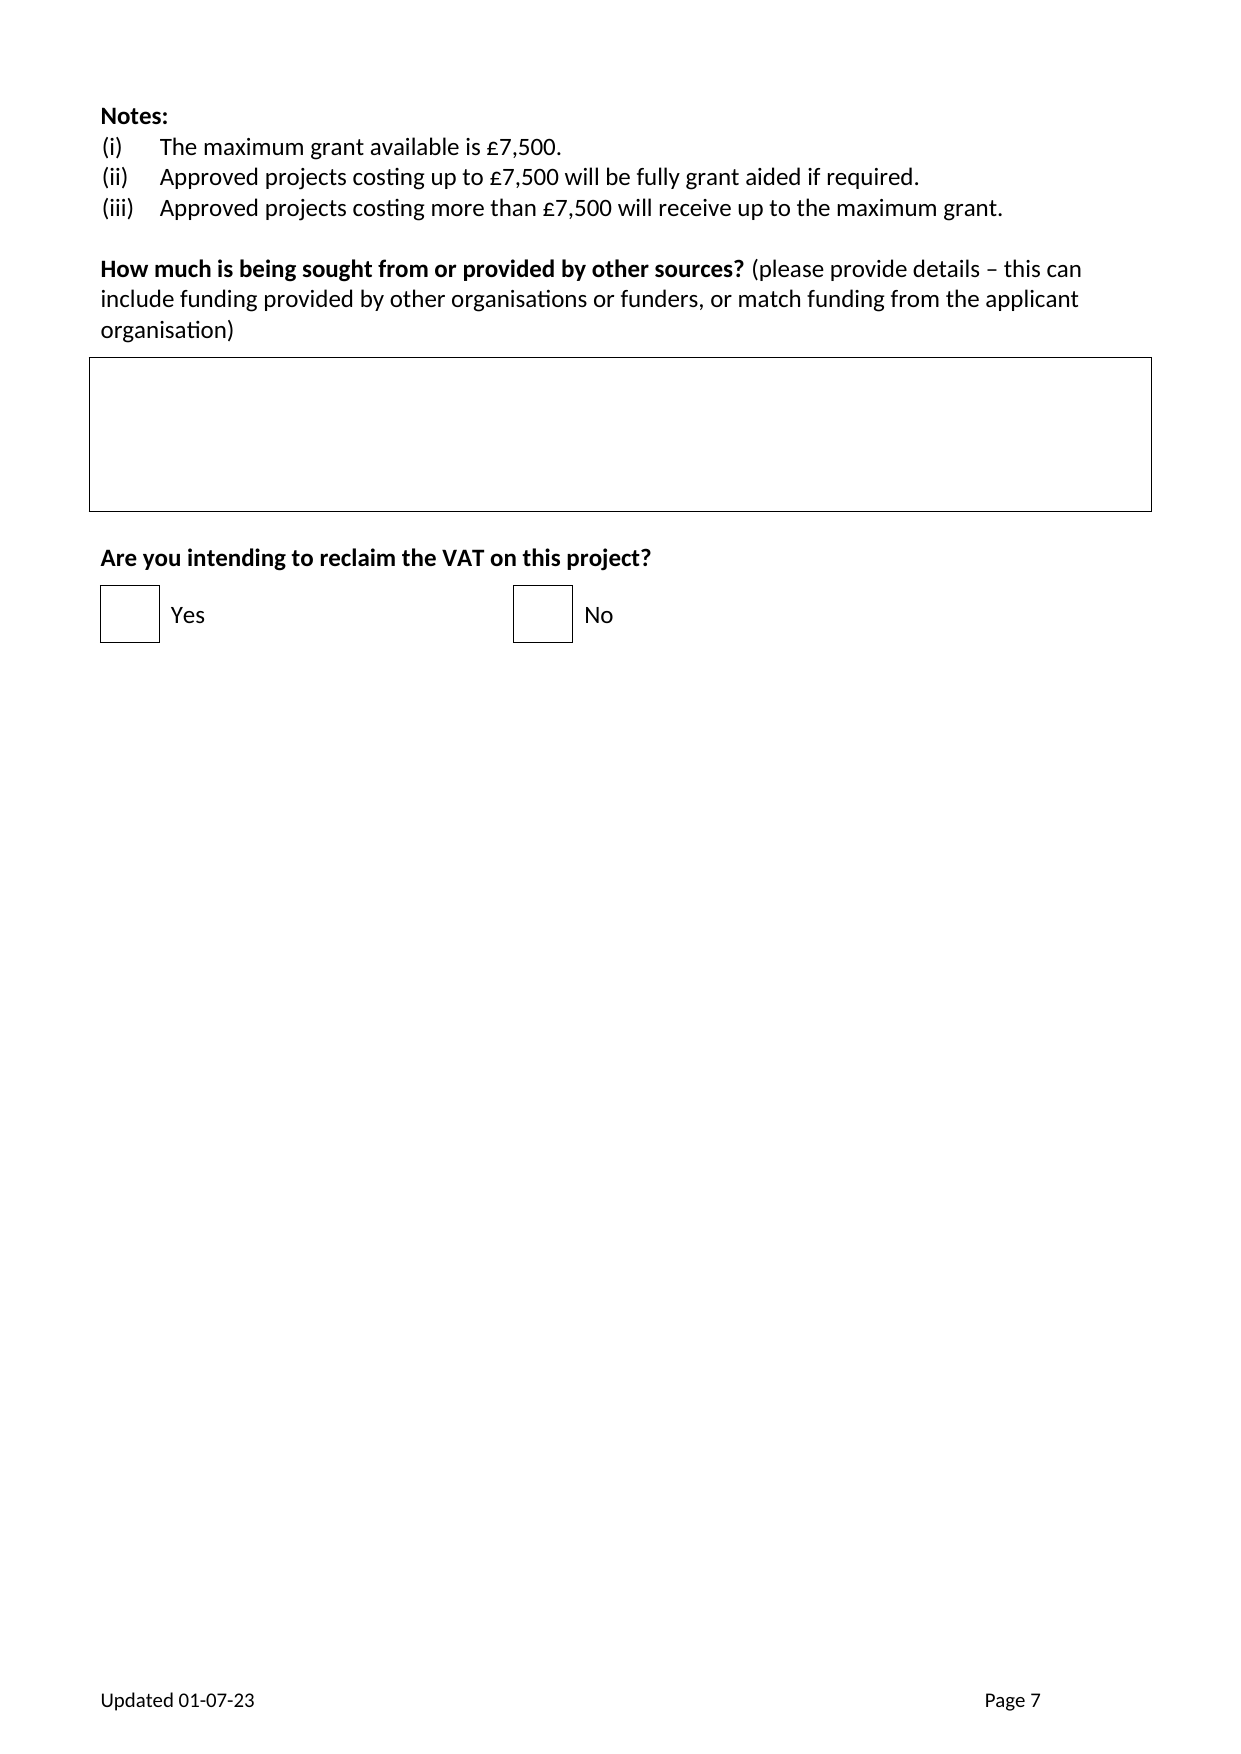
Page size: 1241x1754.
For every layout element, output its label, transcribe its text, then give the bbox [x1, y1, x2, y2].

table_header [514, 586, 572, 642]
text (iii) Approved projects costing more than £7,500 will receive up to the maximum grant. [102, 192, 1140, 222]
text How much is being sought from or provided by other sources? (please provide details – this can include funding provided by other organisations or funders, or match funding from the applicant organisation) [100, 253, 1140, 344]
table_header No [573, 585, 839, 642]
text Notes: [100, 100, 1140, 131]
text (ii) Approved projects costing up to £7,500 will be fully grant aided if required. [102, 161, 1140, 192]
table_header Yes [160, 585, 513, 642]
table_header [101, 586, 159, 642]
table_header [90, 358, 1151, 511]
text Are you intending to reclaim the VAT on this project? [100, 542, 1140, 573]
list The maximum grant available is £7,500. [102, 131, 1140, 161]
